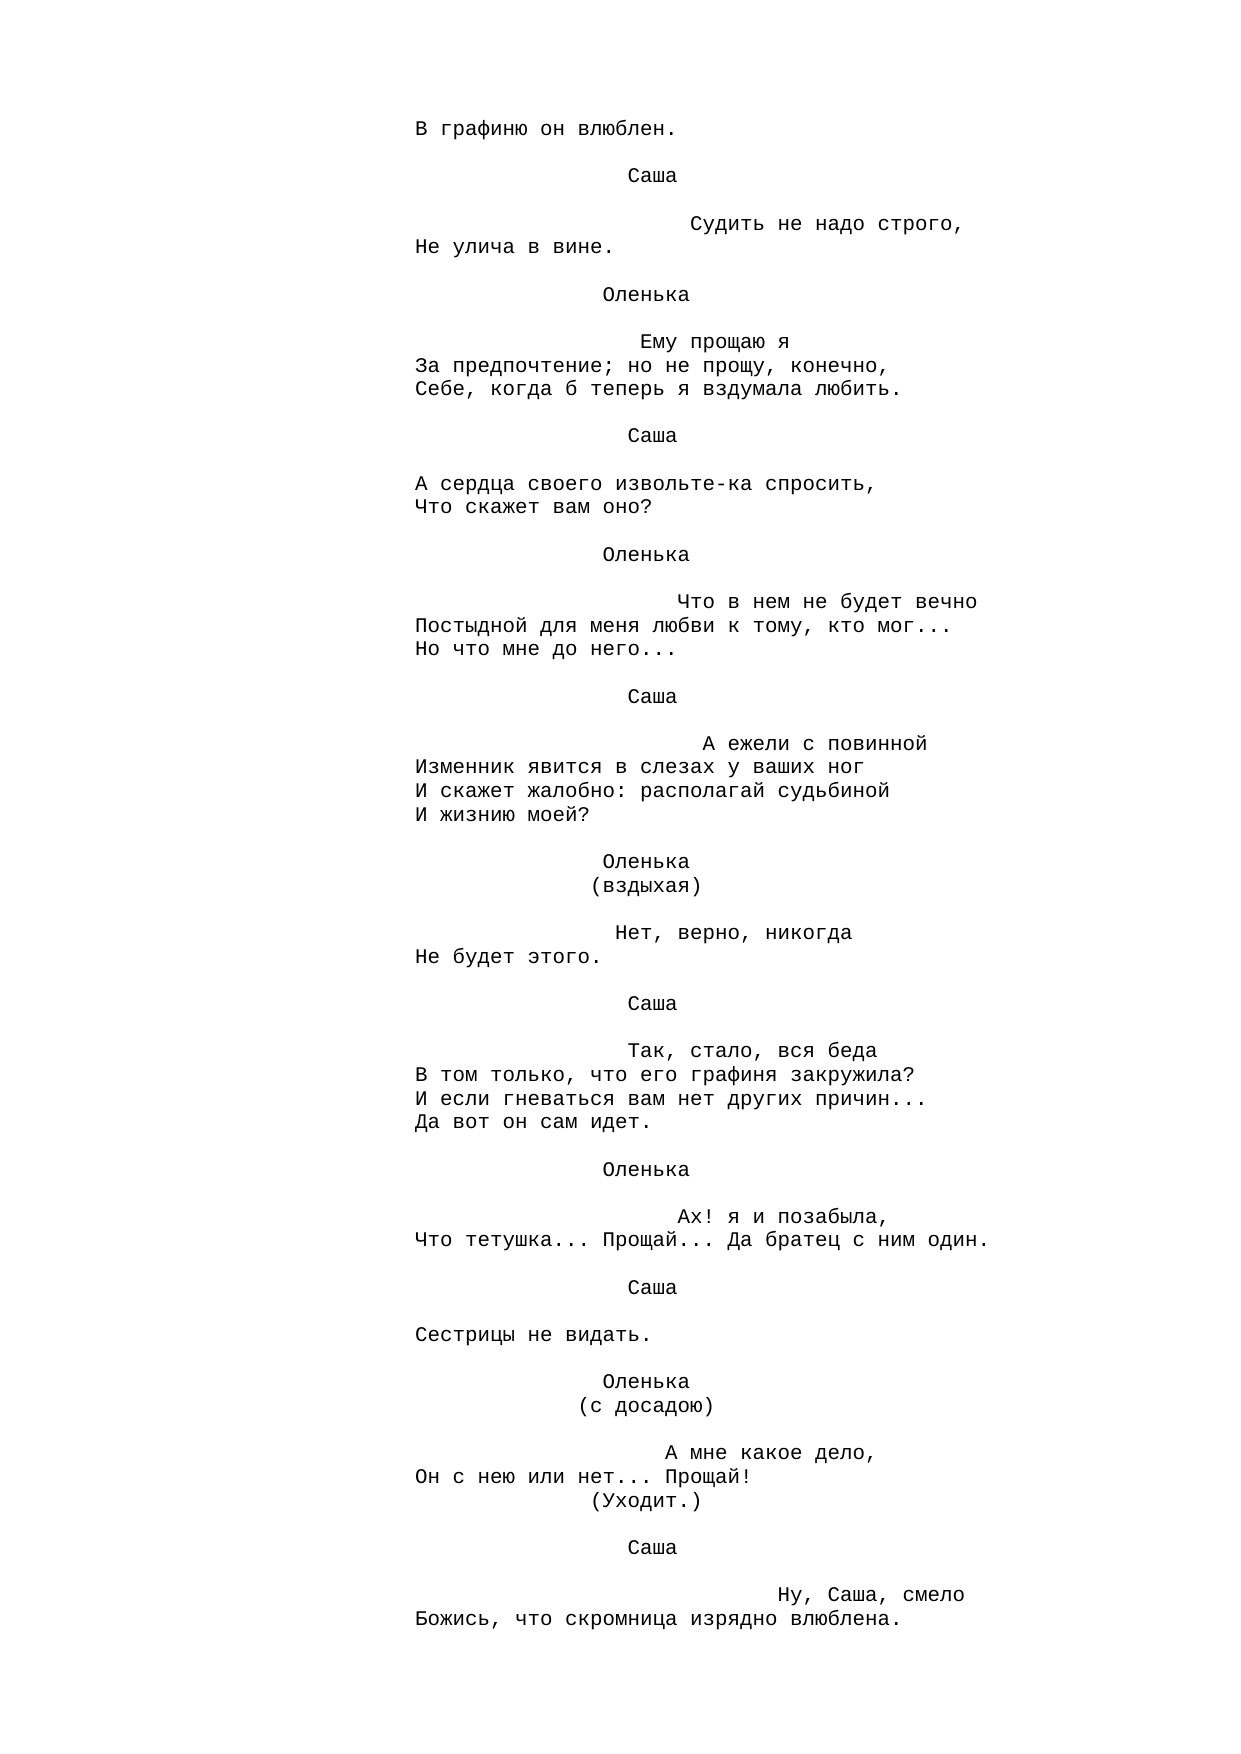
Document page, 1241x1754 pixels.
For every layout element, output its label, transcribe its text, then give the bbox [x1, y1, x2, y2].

text Он с нею или нет... Прощай! [177, 1466, 1152, 1489]
text А сердца своего извольте-ка спросить, [177, 473, 1152, 496]
text Божись, что скромница изрядно влюблена. [177, 1608, 1152, 1631]
text Судить не надо строго, [177, 213, 1152, 236]
text Ах! я и позабыла, [177, 1206, 1152, 1229]
text Что в нем не будет вечно [177, 591, 1152, 615]
text Саша [177, 993, 1152, 1017]
text И жизнию моей? [177, 804, 1152, 827]
text Но что мне до него... [177, 638, 1152, 662]
text Ему прощаю я [177, 331, 1152, 354]
text Саша [177, 165, 1152, 189]
text А ежели с повинной [177, 733, 1152, 757]
text Так, стало, вся беда [177, 1040, 1152, 1064]
text Постыдной для меня любви к тому, кто мог... [177, 615, 1152, 638]
text А мне какое дело, [177, 1442, 1152, 1466]
text (вздыхая) [177, 875, 1152, 898]
text Что тетушка... Прощай... Да братец с ним один. [177, 1229, 1152, 1253]
text Сестрицы не видать. [177, 1324, 1152, 1348]
text Оленька [177, 851, 1152, 875]
text И если гневаться вам нет других причин... [177, 1088, 1152, 1111]
text Да вот он сам идет. [177, 1111, 1152, 1135]
text Саша [177, 1277, 1152, 1300]
text Нет, верно, никогда [177, 922, 1152, 946]
text И скажет жалобно: располагай судьбиной [177, 780, 1152, 804]
text Что скажет вам оно? [177, 496, 1152, 520]
text В графиню он влюблен. [177, 118, 1152, 142]
text В том только, что его графиня закружила? [177, 1064, 1152, 1088]
text Не будет этого. [177, 946, 1152, 969]
text Ну, Саша, смело [177, 1584, 1152, 1608]
text За предпочтение; но не прощу, конечно, [177, 354, 1152, 378]
text Оленька [177, 544, 1152, 567]
text Оленька [177, 1158, 1152, 1182]
text (с досадою) [177, 1395, 1152, 1419]
text Себе, когда б теперь я вздумала любить. [177, 378, 1152, 402]
text Изменник явится в слезах у ваших ног [177, 757, 1152, 780]
text Оленька [177, 1371, 1152, 1395]
text Оленька [177, 284, 1152, 307]
text (Уходит.) [177, 1489, 1152, 1513]
text Саша [177, 686, 1152, 709]
text Саша [177, 1537, 1152, 1561]
text Саша [177, 426, 1152, 449]
text Не улича в вине. [177, 236, 1152, 260]
